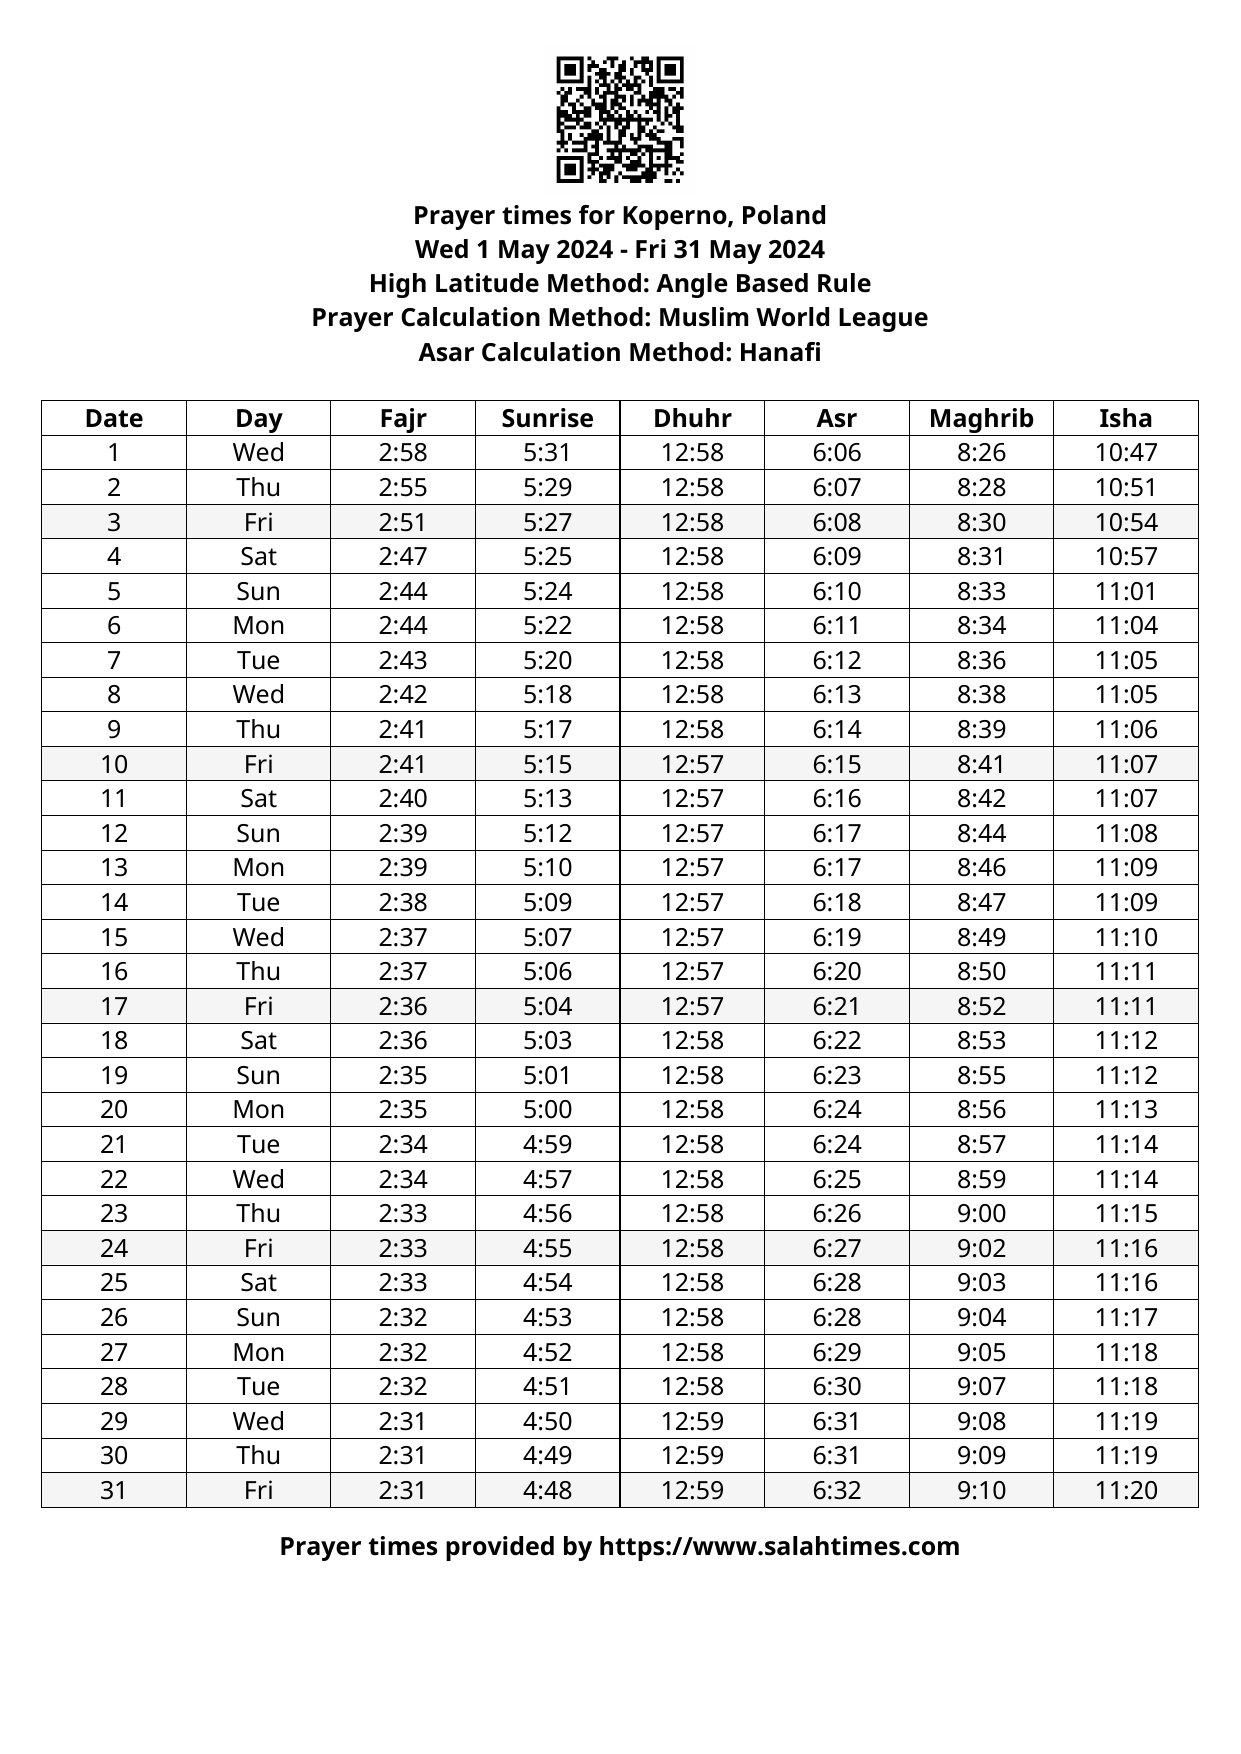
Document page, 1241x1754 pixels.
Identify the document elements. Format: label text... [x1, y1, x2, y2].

table_cell 5:15 [476, 747, 619, 780]
table_cell 9:03 [910, 1266, 1053, 1299]
table_cell 10:51 [1054, 470, 1198, 504]
table_cell 11:05 [1054, 643, 1198, 677]
table_cell 11:16 [1054, 1231, 1198, 1264]
table_cell 6:23 [765, 1058, 909, 1092]
table_header Fajr [331, 401, 475, 434]
table_cell 5:24 [476, 574, 619, 607]
table_header Isha [1054, 401, 1198, 434]
table_cell 2:47 [331, 539, 475, 573]
table_cell Fri [187, 1473, 330, 1507]
table_cell 5:07 [476, 920, 619, 953]
table_cell 16 [42, 954, 186, 988]
table_cell 12:57 [621, 781, 764, 815]
table_cell 12:59 [621, 1473, 764, 1507]
table_cell 2:33 [331, 1231, 475, 1264]
text Asar Calculation Method: Hanafi [42, 334, 1198, 368]
table_cell 6:11 [765, 609, 909, 642]
table_cell 5 [42, 574, 186, 607]
table_cell 27 [42, 1335, 186, 1368]
table_cell 8:31 [910, 539, 1053, 573]
table_cell 6:27 [765, 1231, 909, 1264]
table_cell 8:59 [910, 1162, 1053, 1195]
table_cell 5:09 [476, 885, 619, 919]
table_cell 6:17 [765, 851, 909, 884]
table_cell Mon [187, 1335, 330, 1368]
table_cell 5:03 [476, 1024, 619, 1057]
table_cell 12:58 [621, 1162, 764, 1195]
table_cell 11:19 [1054, 1439, 1198, 1472]
table_cell 6:30 [765, 1369, 909, 1403]
table_cell 25 [42, 1266, 186, 1299]
table_cell 4:55 [476, 1231, 619, 1264]
table_cell 12:58 [621, 505, 764, 538]
table_cell Tue [187, 1369, 330, 1403]
table_cell 12:58 [621, 1369, 764, 1403]
table_cell 11:14 [1054, 1127, 1198, 1161]
table_cell 12:58 [621, 1231, 764, 1264]
table_cell 6:31 [765, 1439, 909, 1472]
table_cell 4:52 [476, 1335, 619, 1368]
table_cell 31 [42, 1473, 186, 1507]
table_cell 5:12 [476, 816, 619, 849]
table_cell 4:48 [476, 1473, 619, 1507]
table_cell 11:17 [1054, 1300, 1198, 1334]
table_cell 11:16 [1054, 1266, 1198, 1299]
table_cell 2:31 [331, 1439, 475, 1472]
table_cell 24 [42, 1231, 186, 1264]
table_cell 5:10 [476, 851, 619, 884]
table_cell 9:02 [910, 1231, 1053, 1264]
table_cell 6:10 [765, 574, 909, 607]
text Prayer Calculation Method: Muslim World League [42, 300, 1198, 334]
picture [542, 41, 699, 198]
table_cell 9:05 [910, 1335, 1053, 1368]
table_cell 2:41 [331, 712, 475, 746]
table_cell 2:58 [331, 436, 475, 469]
table_cell 11:01 [1054, 574, 1198, 607]
table_header Asr [765, 401, 909, 434]
table_cell 5:00 [476, 1093, 619, 1126]
table_cell 4:56 [476, 1196, 619, 1230]
table_cell Thu [187, 1439, 330, 1472]
table_cell 8:38 [910, 678, 1053, 711]
table_cell 6:17 [765, 816, 909, 849]
table_cell 2:35 [331, 1093, 475, 1126]
text Prayer times provided by https://www.salahtimes.com [42, 1528, 1198, 1563]
table_cell 6:24 [765, 1093, 909, 1126]
table_cell Tue [187, 643, 330, 677]
table_cell 11:19 [1054, 1404, 1198, 1437]
table_cell 10:54 [1054, 505, 1198, 538]
table_cell 5:18 [476, 678, 619, 711]
table_cell 19 [42, 1058, 186, 1092]
table_cell 29 [42, 1404, 186, 1437]
table_cell 8:41 [910, 747, 1053, 780]
table_cell 8:36 [910, 643, 1053, 677]
table_cell 5:13 [476, 781, 619, 815]
table_cell 12:58 [621, 712, 764, 746]
table_cell Sun [187, 574, 330, 607]
table_cell 2:34 [331, 1127, 475, 1161]
table_cell Thu [187, 1196, 330, 1230]
table_cell 6:29 [765, 1335, 909, 1368]
table_cell 2:37 [331, 920, 475, 953]
table_cell 14 [42, 885, 186, 919]
table_cell 2:40 [331, 781, 475, 815]
table_cell 5:22 [476, 609, 619, 642]
table_cell 12:57 [621, 851, 764, 884]
table_cell 2:43 [331, 643, 475, 677]
table_cell 18 [42, 1024, 186, 1057]
table_cell 6:18 [765, 885, 909, 919]
table_cell Thu [187, 470, 330, 504]
table_cell 2:55 [331, 470, 475, 504]
table_cell Fri [187, 505, 330, 538]
table_cell 2:32 [331, 1369, 475, 1403]
table_cell 4:57 [476, 1162, 619, 1195]
table_cell 8:44 [910, 816, 1053, 849]
table_cell 10 [42, 747, 186, 780]
table_cell 12:57 [621, 747, 764, 780]
table_cell 8:26 [910, 436, 1053, 469]
table_cell 26 [42, 1300, 186, 1334]
table_cell 11:20 [1054, 1473, 1198, 1507]
table_cell Wed [187, 678, 330, 711]
table_cell 11:06 [1054, 712, 1198, 746]
table_cell 2:39 [331, 816, 475, 849]
table_cell 12:59 [621, 1404, 764, 1437]
table_cell 6:26 [765, 1196, 909, 1230]
table_cell Wed [187, 920, 330, 953]
table_cell 8:50 [910, 954, 1053, 988]
text High Latitude Method: Angle Based Rule [42, 266, 1198, 300]
table_cell 8:56 [910, 1093, 1053, 1126]
table_cell 8 [42, 678, 186, 711]
table_cell 2:31 [331, 1404, 475, 1437]
table_cell Tue [187, 1127, 330, 1161]
table_cell 8:47 [910, 885, 1053, 919]
table_cell 12:58 [621, 436, 764, 469]
table_cell 21 [42, 1127, 186, 1161]
table_cell Sat [187, 1024, 330, 1057]
table_cell 12:58 [621, 678, 764, 711]
table_cell 4 [42, 539, 186, 573]
table_cell 5:25 [476, 539, 619, 573]
table_cell 11:07 [1054, 781, 1198, 815]
table_cell 10:47 [1054, 436, 1198, 469]
table_cell 8:46 [910, 851, 1053, 884]
table_header Day [187, 401, 330, 434]
table_cell 8:33 [910, 574, 1053, 607]
table_cell 9:10 [910, 1473, 1053, 1507]
table_cell 11:11 [1054, 954, 1198, 988]
table_cell 2:32 [331, 1300, 475, 1334]
table_cell 6:28 [765, 1266, 909, 1299]
table_cell 12:57 [621, 920, 764, 953]
table_cell 11 [42, 781, 186, 815]
table_cell 4:54 [476, 1266, 619, 1299]
table_cell 6:24 [765, 1127, 909, 1161]
table_cell 12:58 [621, 470, 764, 504]
table_cell 12:58 [621, 1266, 764, 1299]
table_cell 5:01 [476, 1058, 619, 1092]
text Wed 1 May 2024 - Fri 31 May 2024 [42, 232, 1198, 266]
table_cell 11:18 [1054, 1369, 1198, 1403]
table_cell 6:09 [765, 539, 909, 573]
table_cell Tue [187, 885, 330, 919]
table_cell 11:18 [1054, 1335, 1198, 1368]
table_cell 12:58 [621, 539, 764, 573]
table_cell 5:20 [476, 643, 619, 677]
table_cell 12 [42, 816, 186, 849]
table_cell 12:57 [621, 885, 764, 919]
table_cell 10:57 [1054, 539, 1198, 573]
table_cell 8:28 [910, 470, 1053, 504]
table_cell 9:09 [910, 1439, 1053, 1472]
table_cell 8:34 [910, 609, 1053, 642]
table_cell 11:07 [1054, 747, 1198, 780]
table_cell 8:39 [910, 712, 1053, 746]
table_cell 4:49 [476, 1439, 619, 1472]
table_cell 6:06 [765, 436, 909, 469]
table_cell Mon [187, 1093, 330, 1126]
table_cell 5:04 [476, 989, 619, 1022]
table_cell 6:31 [765, 1404, 909, 1437]
table_cell 13 [42, 851, 186, 884]
table_cell 2:35 [331, 1058, 475, 1092]
table_cell 9:08 [910, 1404, 1053, 1437]
table_cell 1 [42, 436, 186, 469]
table_cell 12:57 [621, 816, 764, 849]
table_cell 9 [42, 712, 186, 746]
table_cell 11:08 [1054, 816, 1198, 849]
table_cell Sun [187, 1300, 330, 1334]
table_cell 4:51 [476, 1369, 619, 1403]
table_cell 2:51 [331, 505, 475, 538]
table_cell 6 [42, 609, 186, 642]
table_cell 6:13 [765, 678, 909, 711]
table_cell 6:22 [765, 1024, 909, 1057]
table_cell 28 [42, 1369, 186, 1403]
table_cell 11:12 [1054, 1024, 1198, 1057]
table_cell 6:15 [765, 747, 909, 780]
table_cell 12:58 [621, 1093, 764, 1126]
table_cell 2:36 [331, 989, 475, 1022]
table_cell 11:11 [1054, 989, 1198, 1022]
table_header Sunrise [476, 401, 619, 434]
table_cell Sat [187, 1266, 330, 1299]
table_cell 8:42 [910, 781, 1053, 815]
table_cell 12:58 [621, 1300, 764, 1334]
table_cell 6:21 [765, 989, 909, 1022]
table_cell 12:57 [621, 989, 764, 1022]
table_cell Mon [187, 851, 330, 884]
table_cell 6:20 [765, 954, 909, 988]
table_cell 15 [42, 920, 186, 953]
table_cell 6:07 [765, 470, 909, 504]
table_cell 12:57 [621, 954, 764, 988]
table_cell 5:29 [476, 470, 619, 504]
table_cell 12:58 [621, 1196, 764, 1230]
table_cell 6:19 [765, 920, 909, 953]
table_cell Wed [187, 1404, 330, 1437]
table_cell 2:37 [331, 954, 475, 988]
table_cell 9:00 [910, 1196, 1053, 1230]
table_cell Sat [187, 539, 330, 573]
table_cell 5:27 [476, 505, 619, 538]
table_cell 2:32 [331, 1335, 475, 1368]
table_cell 11:05 [1054, 678, 1198, 711]
table_cell 11:12 [1054, 1058, 1198, 1092]
table_cell 2:34 [331, 1162, 475, 1195]
table_cell 2:42 [331, 678, 475, 711]
table_header Maghrib [910, 401, 1053, 434]
table_cell 11:10 [1054, 920, 1198, 953]
table_cell 9:07 [910, 1369, 1053, 1403]
table_cell Sat [187, 781, 330, 815]
table_cell 6:25 [765, 1162, 909, 1195]
table_cell Fri [187, 1231, 330, 1264]
table_cell 2:44 [331, 609, 475, 642]
table_cell 11:13 [1054, 1093, 1198, 1126]
table_cell 12:58 [621, 643, 764, 677]
table_cell 6:14 [765, 712, 909, 746]
table_cell 11:15 [1054, 1196, 1198, 1230]
table_cell 4:59 [476, 1127, 619, 1161]
table_header Dhuhr [621, 401, 764, 434]
table_cell 30 [42, 1439, 186, 1472]
table_cell 8:30 [910, 505, 1053, 538]
table_cell Thu [187, 712, 330, 746]
table_cell 2:33 [331, 1266, 475, 1299]
table_cell 11:09 [1054, 851, 1198, 884]
text Prayer times for Koperno, Poland [42, 198, 1198, 232]
table_cell 12:59 [621, 1439, 764, 1472]
table_cell Sun [187, 816, 330, 849]
table_cell 11:09 [1054, 885, 1198, 919]
table_cell 5:06 [476, 954, 619, 988]
table_cell 11:14 [1054, 1162, 1198, 1195]
table_cell Fri [187, 989, 330, 1022]
table_cell 20 [42, 1093, 186, 1126]
table_header Date [42, 401, 186, 434]
table_cell Fri [187, 747, 330, 780]
table_cell 4:50 [476, 1404, 619, 1437]
table_cell 9:04 [910, 1300, 1053, 1334]
table_cell 8:57 [910, 1127, 1053, 1161]
table_cell 12:58 [621, 609, 764, 642]
table_cell 6:32 [765, 1473, 909, 1507]
table_cell 5:31 [476, 436, 619, 469]
table_cell 2:39 [331, 851, 475, 884]
table_cell 2:44 [331, 574, 475, 607]
table_cell 22 [42, 1162, 186, 1195]
table_cell 6:28 [765, 1300, 909, 1334]
table_cell 23 [42, 1196, 186, 1230]
table_cell 8:49 [910, 920, 1053, 953]
table_cell 12:58 [621, 574, 764, 607]
table_cell 2:33 [331, 1196, 475, 1230]
table_cell Thu [187, 954, 330, 988]
table_cell 8:52 [910, 989, 1053, 1022]
table_cell 12:58 [621, 1127, 764, 1161]
table_cell 2:38 [331, 885, 475, 919]
table_cell 17 [42, 989, 186, 1022]
table_cell 5:17 [476, 712, 619, 746]
table_cell 12:58 [621, 1058, 764, 1092]
table_cell 6:08 [765, 505, 909, 538]
table_cell 2:41 [331, 747, 475, 780]
table_cell Wed [187, 1162, 330, 1195]
table_cell Wed [187, 436, 330, 469]
table_cell 6:12 [765, 643, 909, 677]
table_cell 6:16 [765, 781, 909, 815]
table_cell 8:55 [910, 1058, 1053, 1092]
table_cell 2 [42, 470, 186, 504]
table_cell 2:36 [331, 1024, 475, 1057]
table_cell Mon [187, 609, 330, 642]
table_cell 4:53 [476, 1300, 619, 1334]
table_cell 12:58 [621, 1335, 764, 1368]
table_cell 8:53 [910, 1024, 1053, 1057]
table_cell 2:31 [331, 1473, 475, 1507]
table_cell 7 [42, 643, 186, 677]
table_cell 12:58 [621, 1024, 764, 1057]
table_cell Sun [187, 1058, 330, 1092]
table_cell 3 [42, 505, 186, 538]
table_cell 11:04 [1054, 609, 1198, 642]
